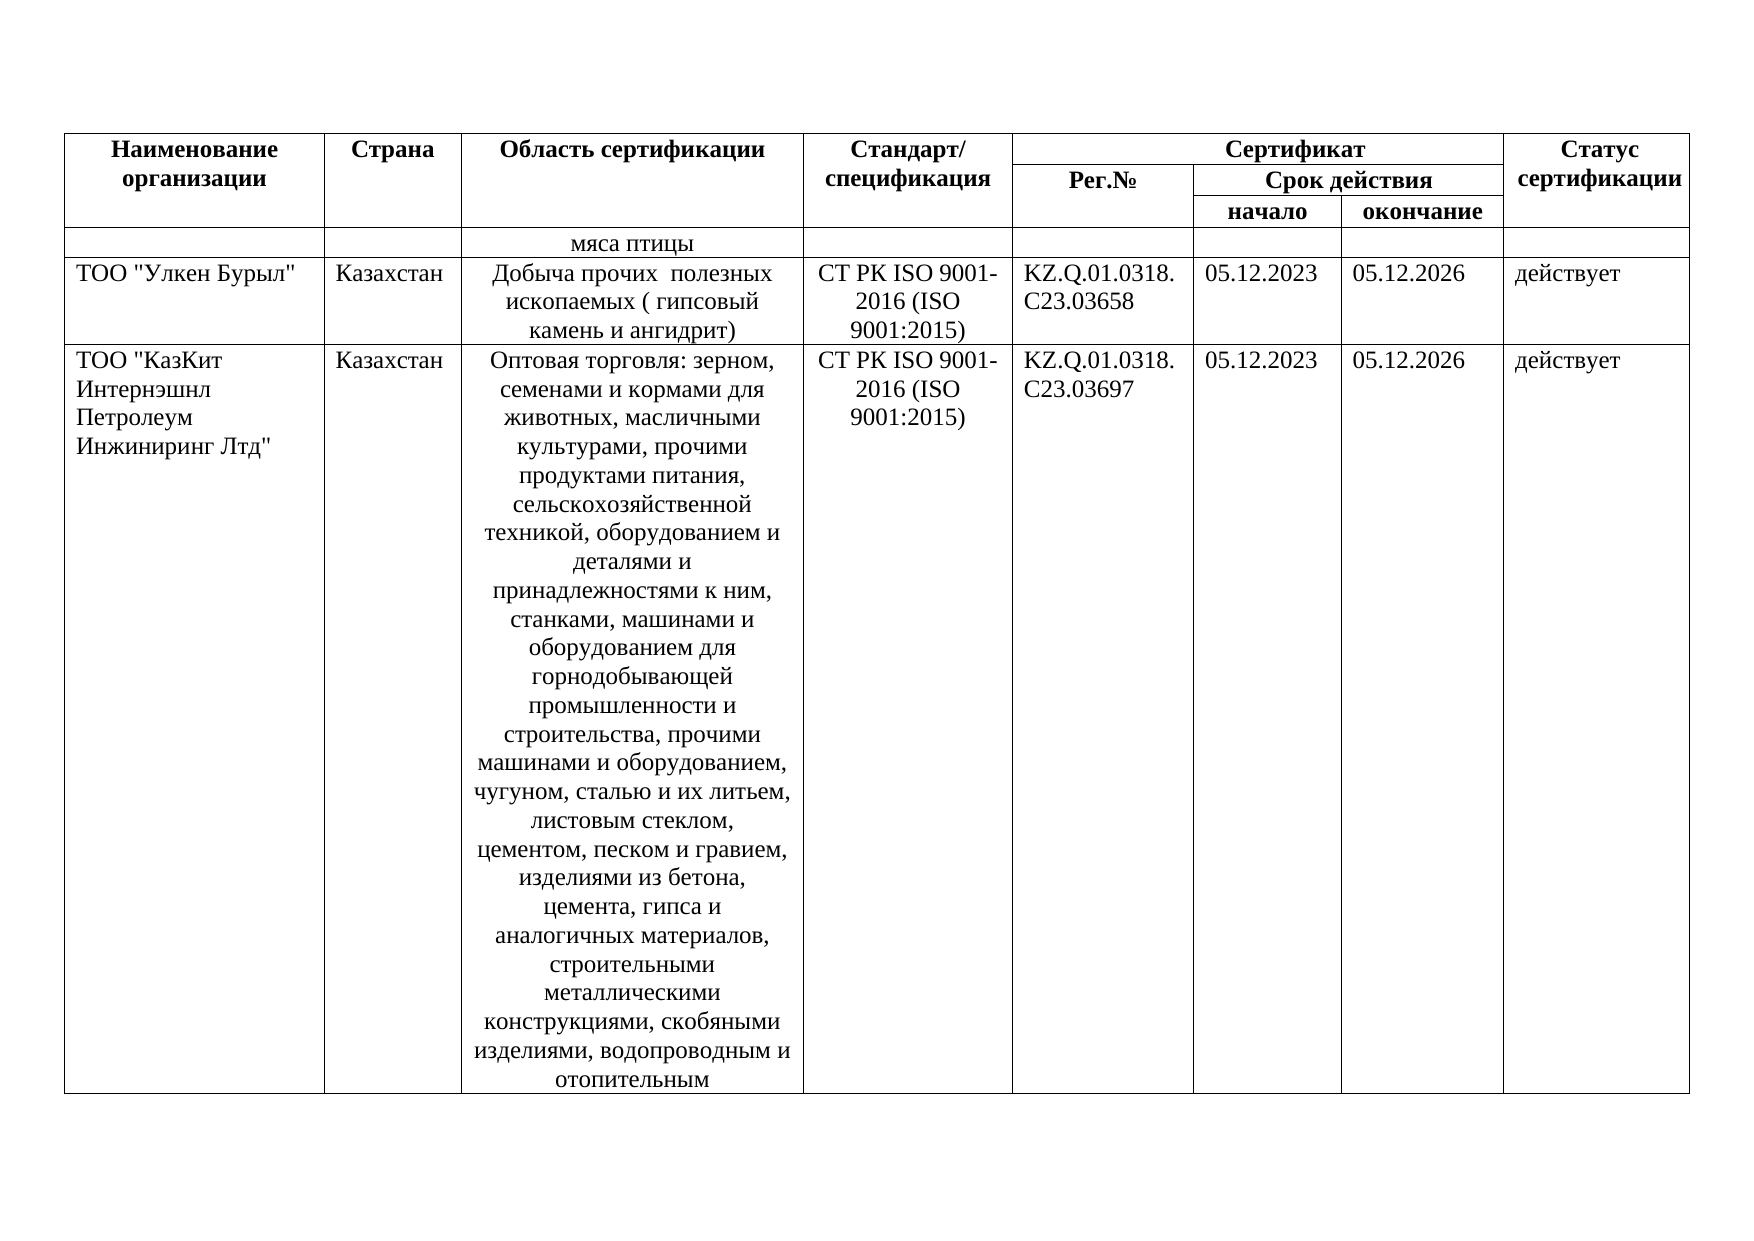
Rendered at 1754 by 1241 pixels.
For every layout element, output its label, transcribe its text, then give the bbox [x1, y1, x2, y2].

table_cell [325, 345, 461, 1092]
table_header Область сертификации [462, 134, 803, 227]
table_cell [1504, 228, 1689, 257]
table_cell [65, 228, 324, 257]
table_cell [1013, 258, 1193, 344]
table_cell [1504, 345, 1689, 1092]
table_cell окончание [1342, 196, 1503, 227]
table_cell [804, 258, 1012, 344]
table_cell начало [1194, 196, 1341, 227]
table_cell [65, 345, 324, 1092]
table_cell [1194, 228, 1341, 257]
table_header Стандарт/ спецификация [804, 134, 1012, 227]
table_header Статус сертификации [1504, 134, 1689, 227]
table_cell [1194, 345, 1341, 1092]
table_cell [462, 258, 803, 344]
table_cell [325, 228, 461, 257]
table_header Наименование организации [65, 134, 324, 227]
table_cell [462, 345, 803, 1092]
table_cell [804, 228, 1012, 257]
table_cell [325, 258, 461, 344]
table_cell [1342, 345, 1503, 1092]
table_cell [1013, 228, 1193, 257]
table_cell Срок действия [1194, 165, 1503, 195]
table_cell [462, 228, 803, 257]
table_cell Рег.№ [1013, 165, 1193, 227]
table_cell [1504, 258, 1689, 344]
table_header Страна [325, 134, 461, 227]
table_header Сертификат [1013, 134, 1503, 164]
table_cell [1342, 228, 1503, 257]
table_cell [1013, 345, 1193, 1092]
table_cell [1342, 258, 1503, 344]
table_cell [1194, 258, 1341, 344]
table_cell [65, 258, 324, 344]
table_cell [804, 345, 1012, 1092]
